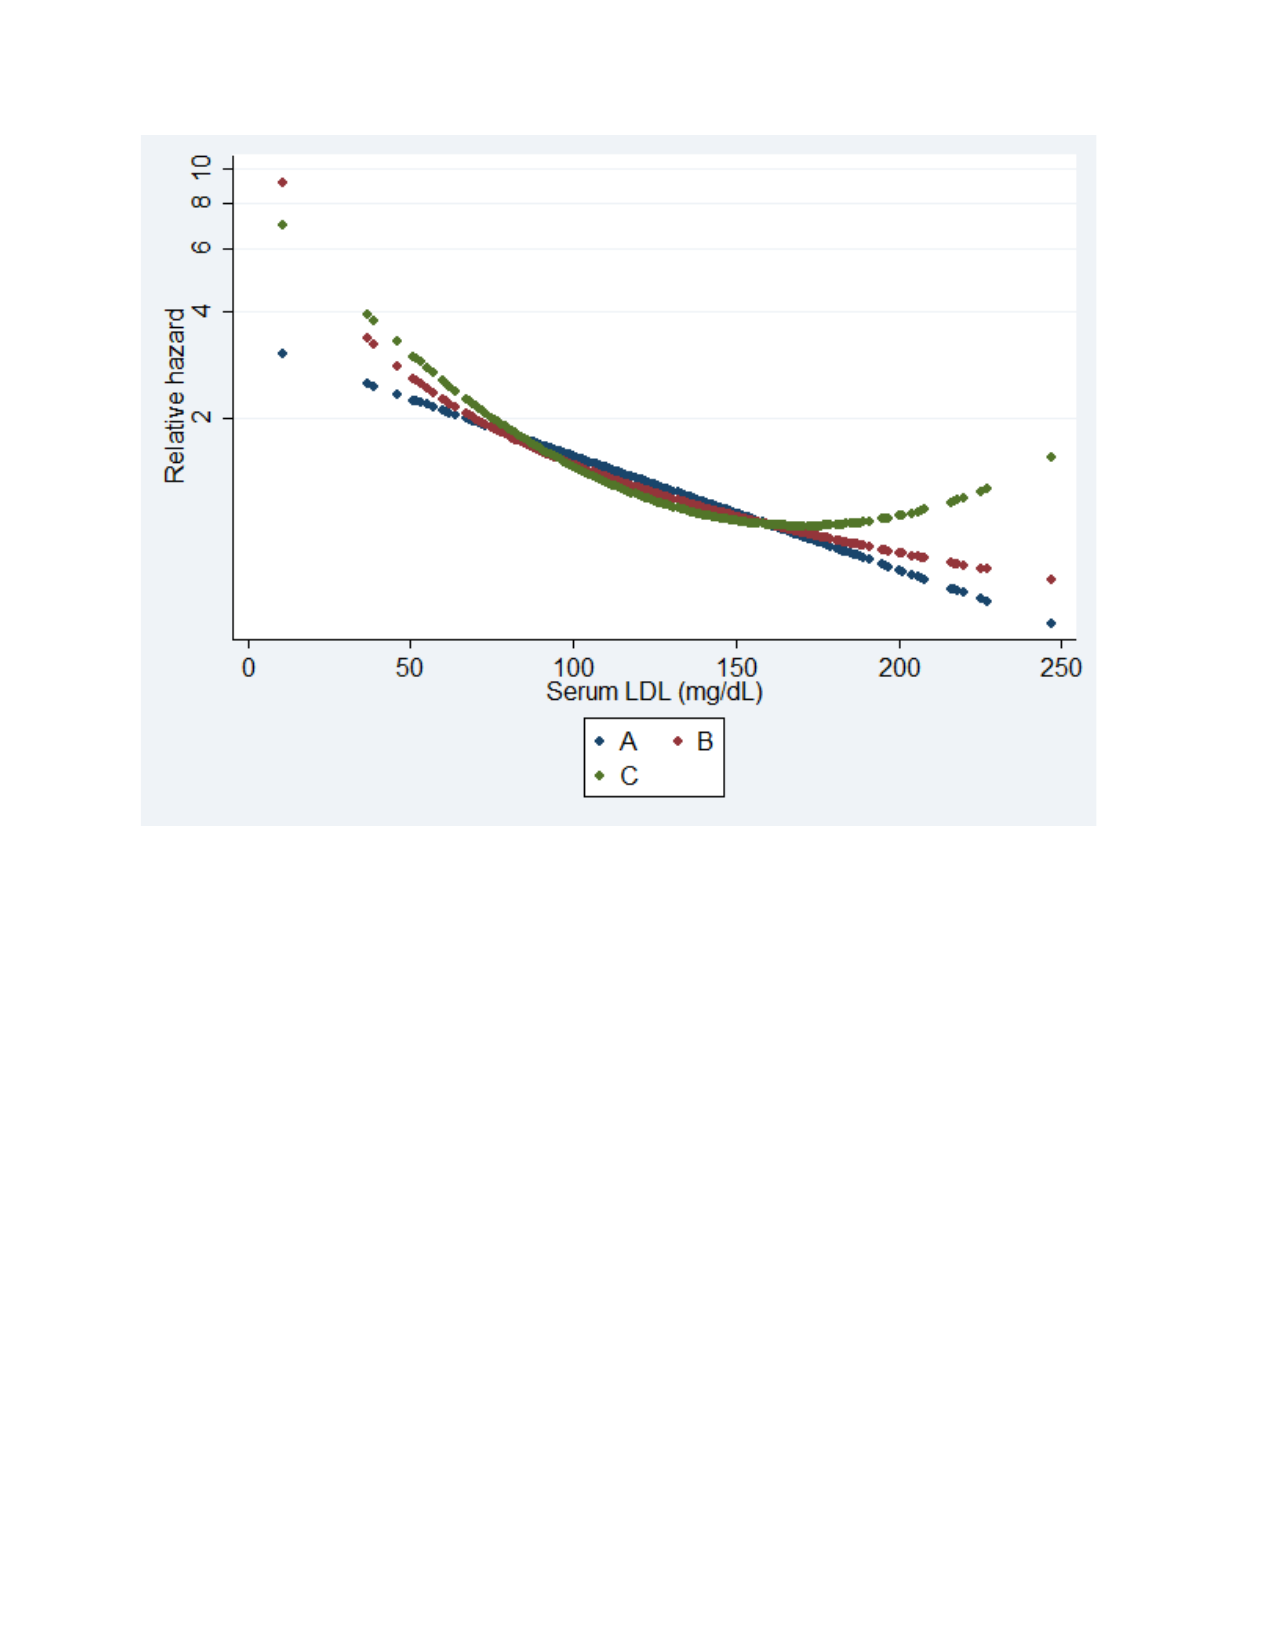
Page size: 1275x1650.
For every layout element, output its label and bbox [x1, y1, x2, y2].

picture [140, 135, 1097, 826]
